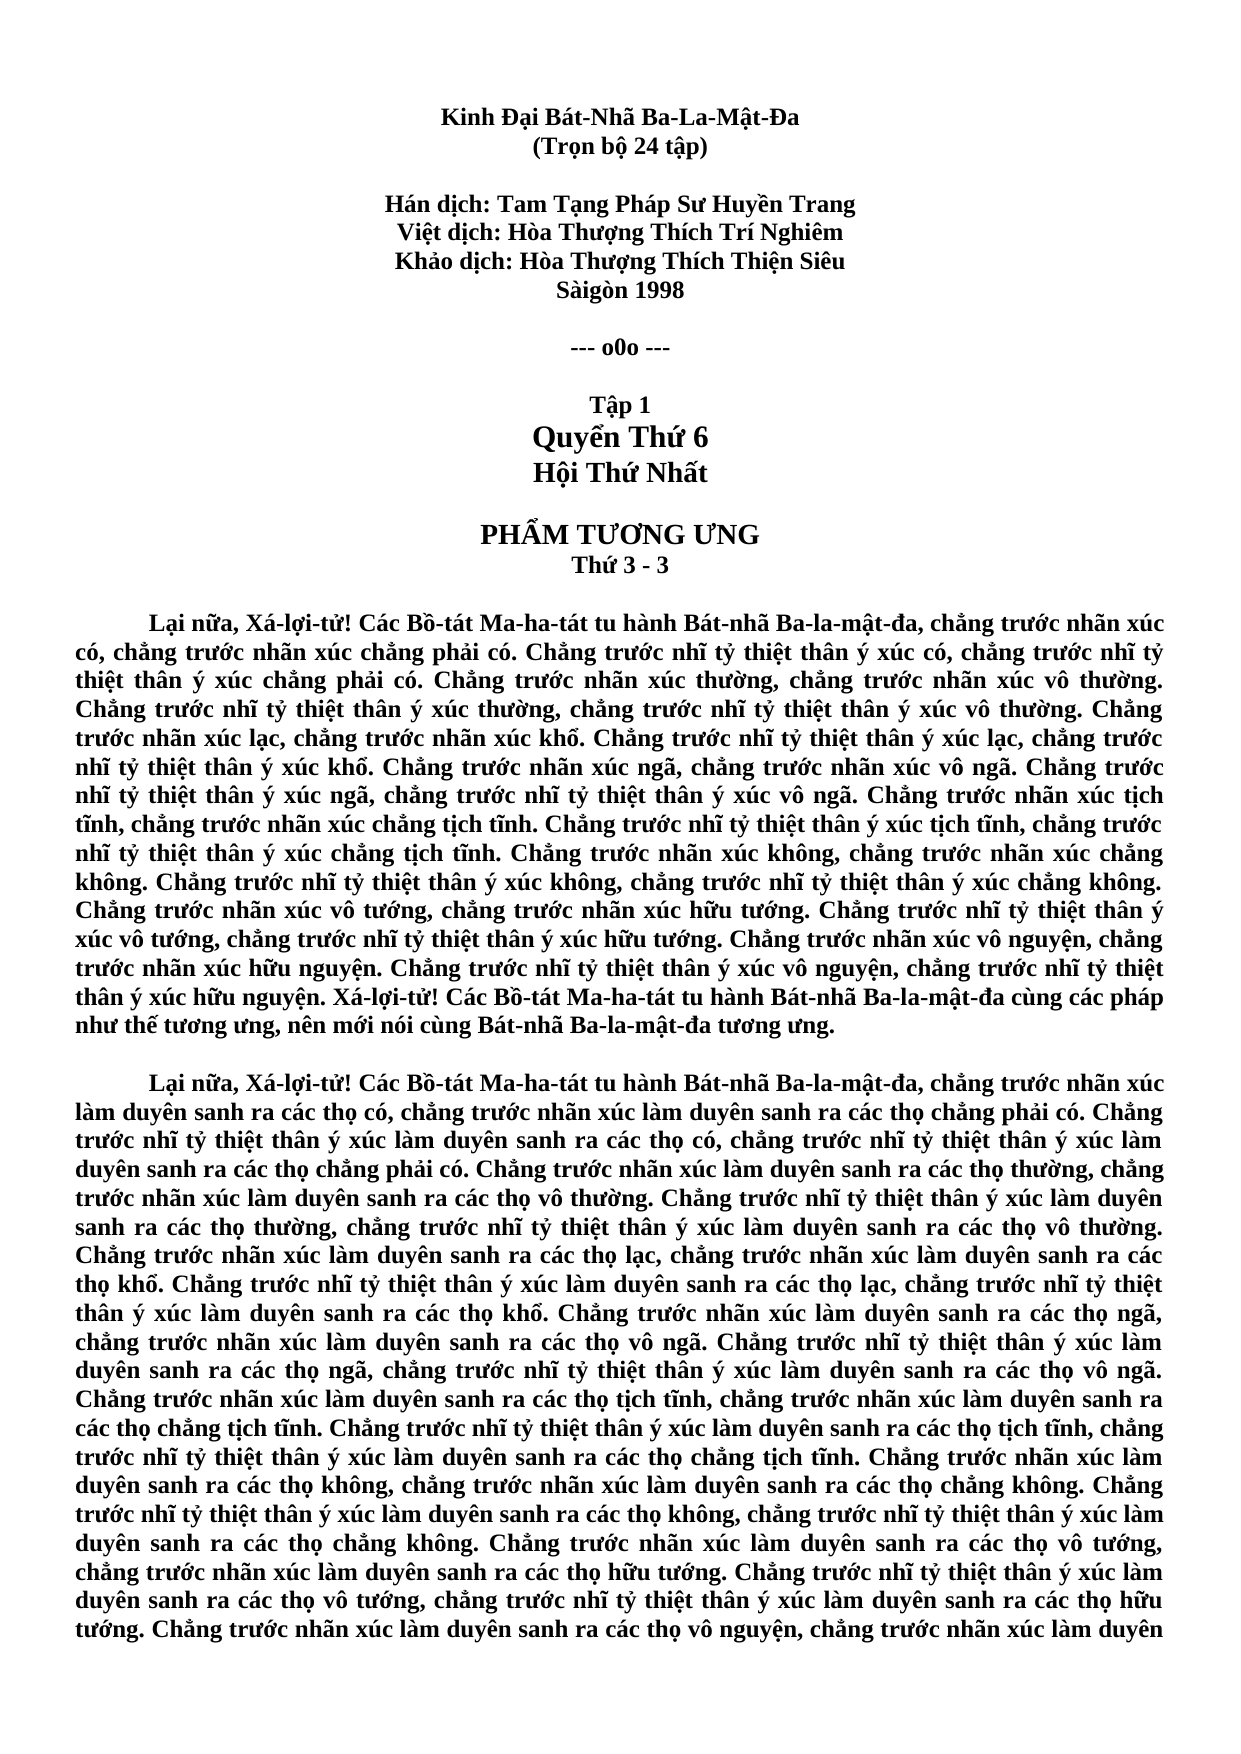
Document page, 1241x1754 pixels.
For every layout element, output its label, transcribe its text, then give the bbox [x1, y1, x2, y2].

text Kinh Đại Bát-Nhã Ba-La-Mật-Đa [75, 102, 1165, 131]
text Hán dịch: Tam Tạng Pháp Sư Huyền Trang [75, 189, 1165, 217]
text (Trọn bộ 24 tập) [75, 131, 1165, 160]
text Tập 1 [75, 390, 1165, 419]
text PHẨM TƯƠNG ƯNG [75, 517, 1165, 551]
text Thứ 3 - 3 [75, 551, 1165, 579]
text Hội Thứ Nhất [75, 455, 1165, 488]
text --- o0o --- [75, 332, 1165, 361]
text Khảo dịch: Hòa Thượng Thích Thiện Siêu [75, 246, 1165, 275]
text Việt dịch: Hòa Thượng Thích Trí Nghiêm [75, 217, 1165, 246]
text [75, 1068, 1165, 1643]
text Sàigòn 1998 [75, 275, 1165, 304]
text Lại nữa, Xá-lợi-tử! Các Bồ-tát Ma-ha-tát tu hành Bát-nhã Ba-la-mật-đa, chẳng trước nhãn xúc có, chẳng trước nhãn xúc chẳng phải có. Chẳng trước nhĩ tỷ thiệt thân ý xúc có, chẳng trước nhĩ tỷ thiệt thân ý xúc chẳng phải có. Chẳng trước nhãn xúc thường, chẳng trước nhãn xúc vô thường. Chẳng trước nhĩ tỷ thiệt thân ý xúc thường, chẳng trước nhĩ tỷ thiệt thân ý xúc vô thường. Chẳng trước nhãn xúc lạc, chẳng trước nhãn xúc khổ. Chẳng trước nhĩ tỷ thiệt thân ý xúc lạc, chẳng trước nhĩ tỷ thiệt thân ý xúc khổ. Chẳng trước nhãn xúc ngã, chẳng trước nhãn xúc vô ngã. Chẳng trước nhĩ tỷ thiệt thân ý xúc ngã, chẳng trước nhĩ tỷ thiệt thân ý xúc vô ngã. Chẳng trước nhãn xúc tịch tĩnh, chẳng trước nhãn xúc chẳng tịch tĩnh. Chẳng trước nhĩ tỷ thiệt thân ý xúc tịch tĩnh, chẳng trước nhĩ tỷ thiệt thân ý xúc chẳng tịch tĩnh. Chẳng trước nhãn xúc không, chẳng trước nhãn xúc chẳng không. Chẳng trước nhĩ tỷ thiệt thân ý xúc không, chẳng trước nhĩ tỷ thiệt thân ý xúc chẳng không. Chẳng trước nhãn xúc vô tướng, chẳng trước nhãn xúc hữu tướng. Chẳng trước nhĩ tỷ thiệt thân ý xúc vô tướng, chẳng trước nhĩ tỷ thiệt thân ý xúc hữu tướng. Chẳng trước nhãn xúc vô nguyện, chẳng trước nhãn xúc hữu nguyện. Chẳng trước nhĩ tỷ thiệt thân ý xúc vô nguyện, chẳng trước nhĩ tỷ thiệt thân ý xúc hữu nguyện. Xá-lợi-tử! Các Bồ-tát Ma-ha-tát tu hành Bát-nhã Ba-la-mật-đa cùng các pháp như thế tương ưng, nên mới nói cùng Bát-nhã Ba-la-mật-đa tương ưng. [75, 608, 1165, 1039]
text Quyển Thứ 6 [75, 419, 1165, 455]
